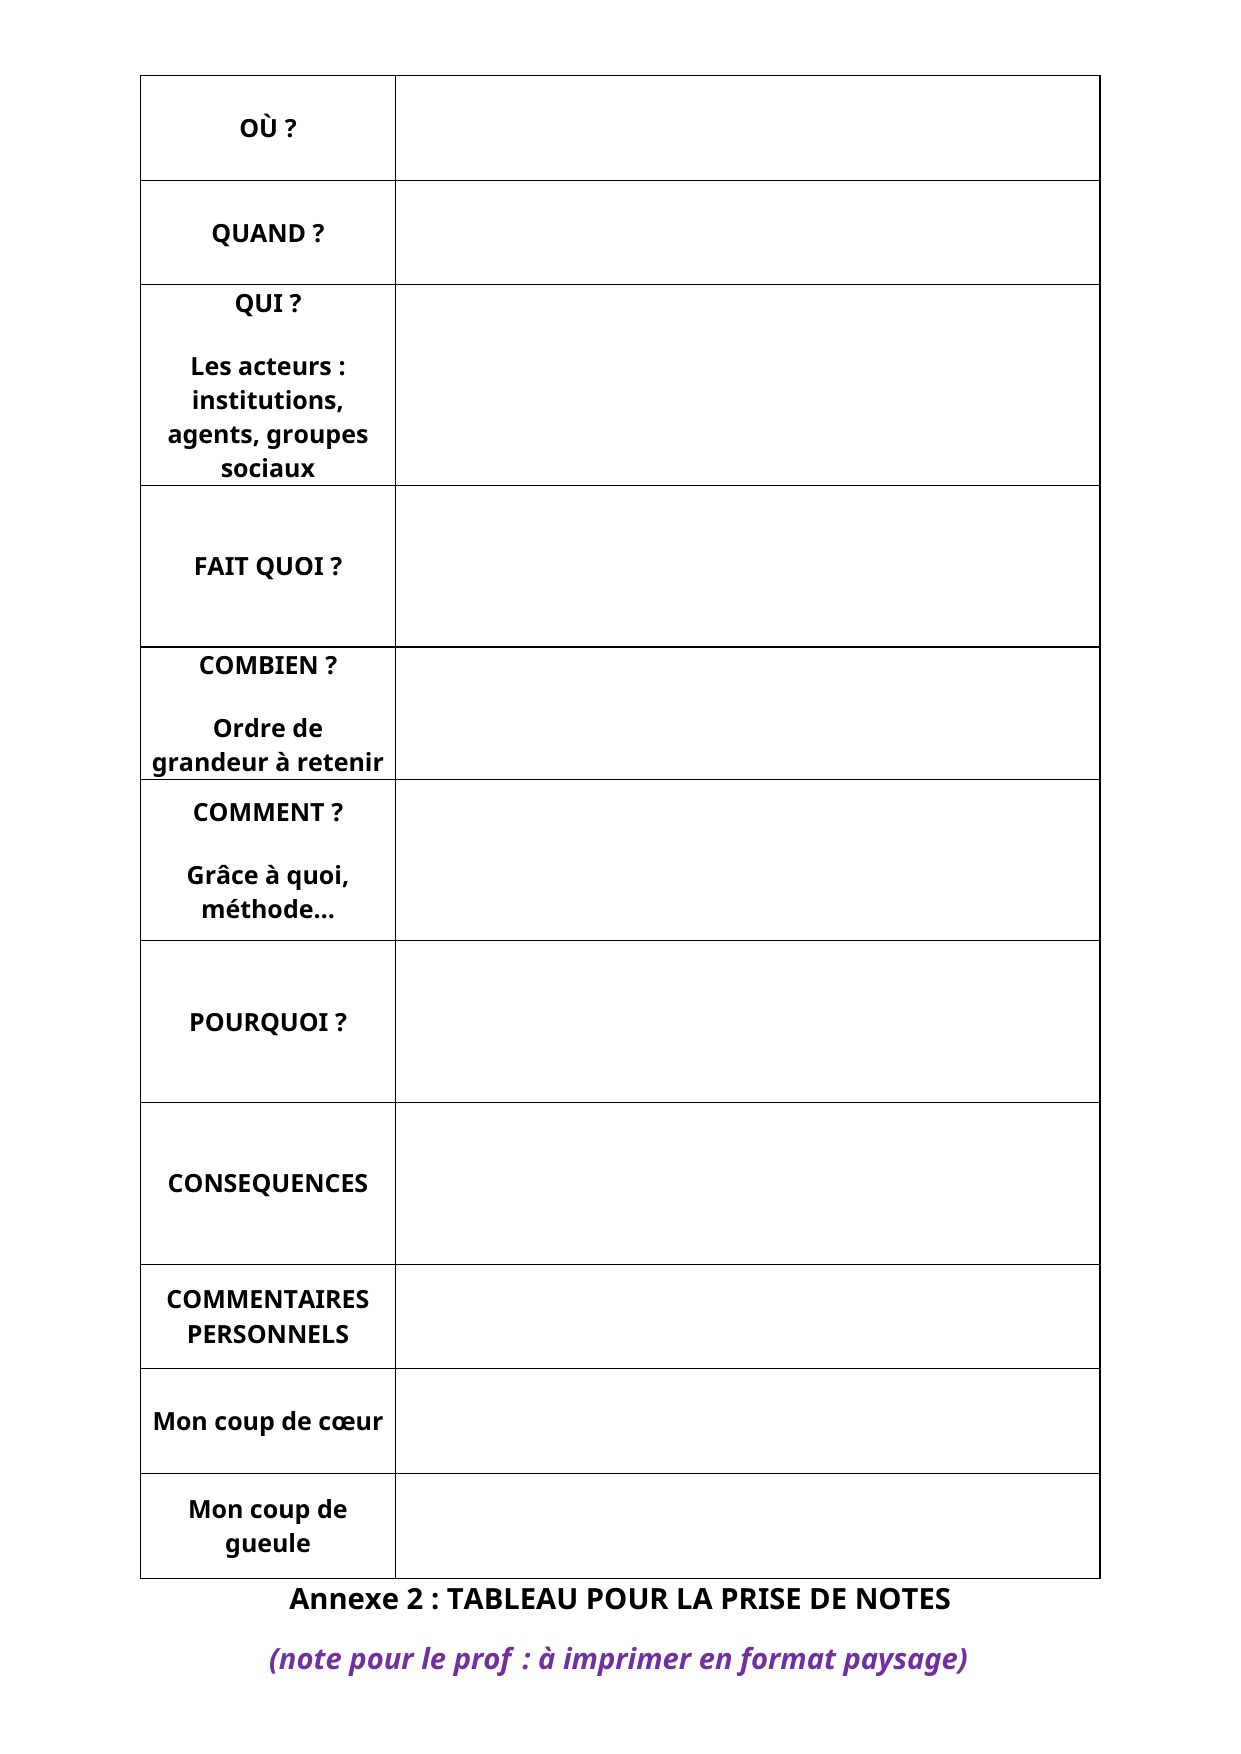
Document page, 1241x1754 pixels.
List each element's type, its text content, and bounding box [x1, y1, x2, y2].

table_cell [396, 1369, 1099, 1473]
table_header [396, 76, 1099, 179]
table_cell CONSEQUENCES [141, 1103, 395, 1263]
text Annexe 2 : TABLEAU POUR LA PRISE DE NOTES [75, 1578, 1165, 1618]
table_cell Mon coup de gueule [141, 1474, 395, 1577]
table_cell COMBIEN ? Ordre de grandeur à retenir [141, 648, 395, 779]
table_cell QUAND ? [141, 181, 395, 284]
text (note pour le prof : à imprimer en format paysage) [75, 1638, 1165, 1678]
table_cell [396, 941, 1099, 1102]
table_header OÙ ? [141, 76, 395, 179]
table_cell COMMENTAIRES PERSONNELS [141, 1265, 395, 1368]
table_cell QUI ? Les acteurs : institutions, agents, groupes sociaux [141, 285, 395, 485]
table_cell POURQUOI ? [141, 941, 395, 1102]
table_cell [396, 1474, 1099, 1577]
table_cell [396, 780, 1099, 940]
table_cell [396, 486, 1099, 646]
table_cell FAIT QUOI ? [141, 486, 395, 646]
table_cell COMMENT ? Grâce à quoi, méthode… [141, 780, 395, 940]
table_cell [396, 1103, 1099, 1263]
table_cell [396, 285, 1099, 485]
table_cell [396, 1265, 1099, 1368]
table_cell [396, 181, 1099, 284]
table_cell [396, 648, 1099, 779]
table_cell Mon coup de cœur [141, 1369, 395, 1473]
